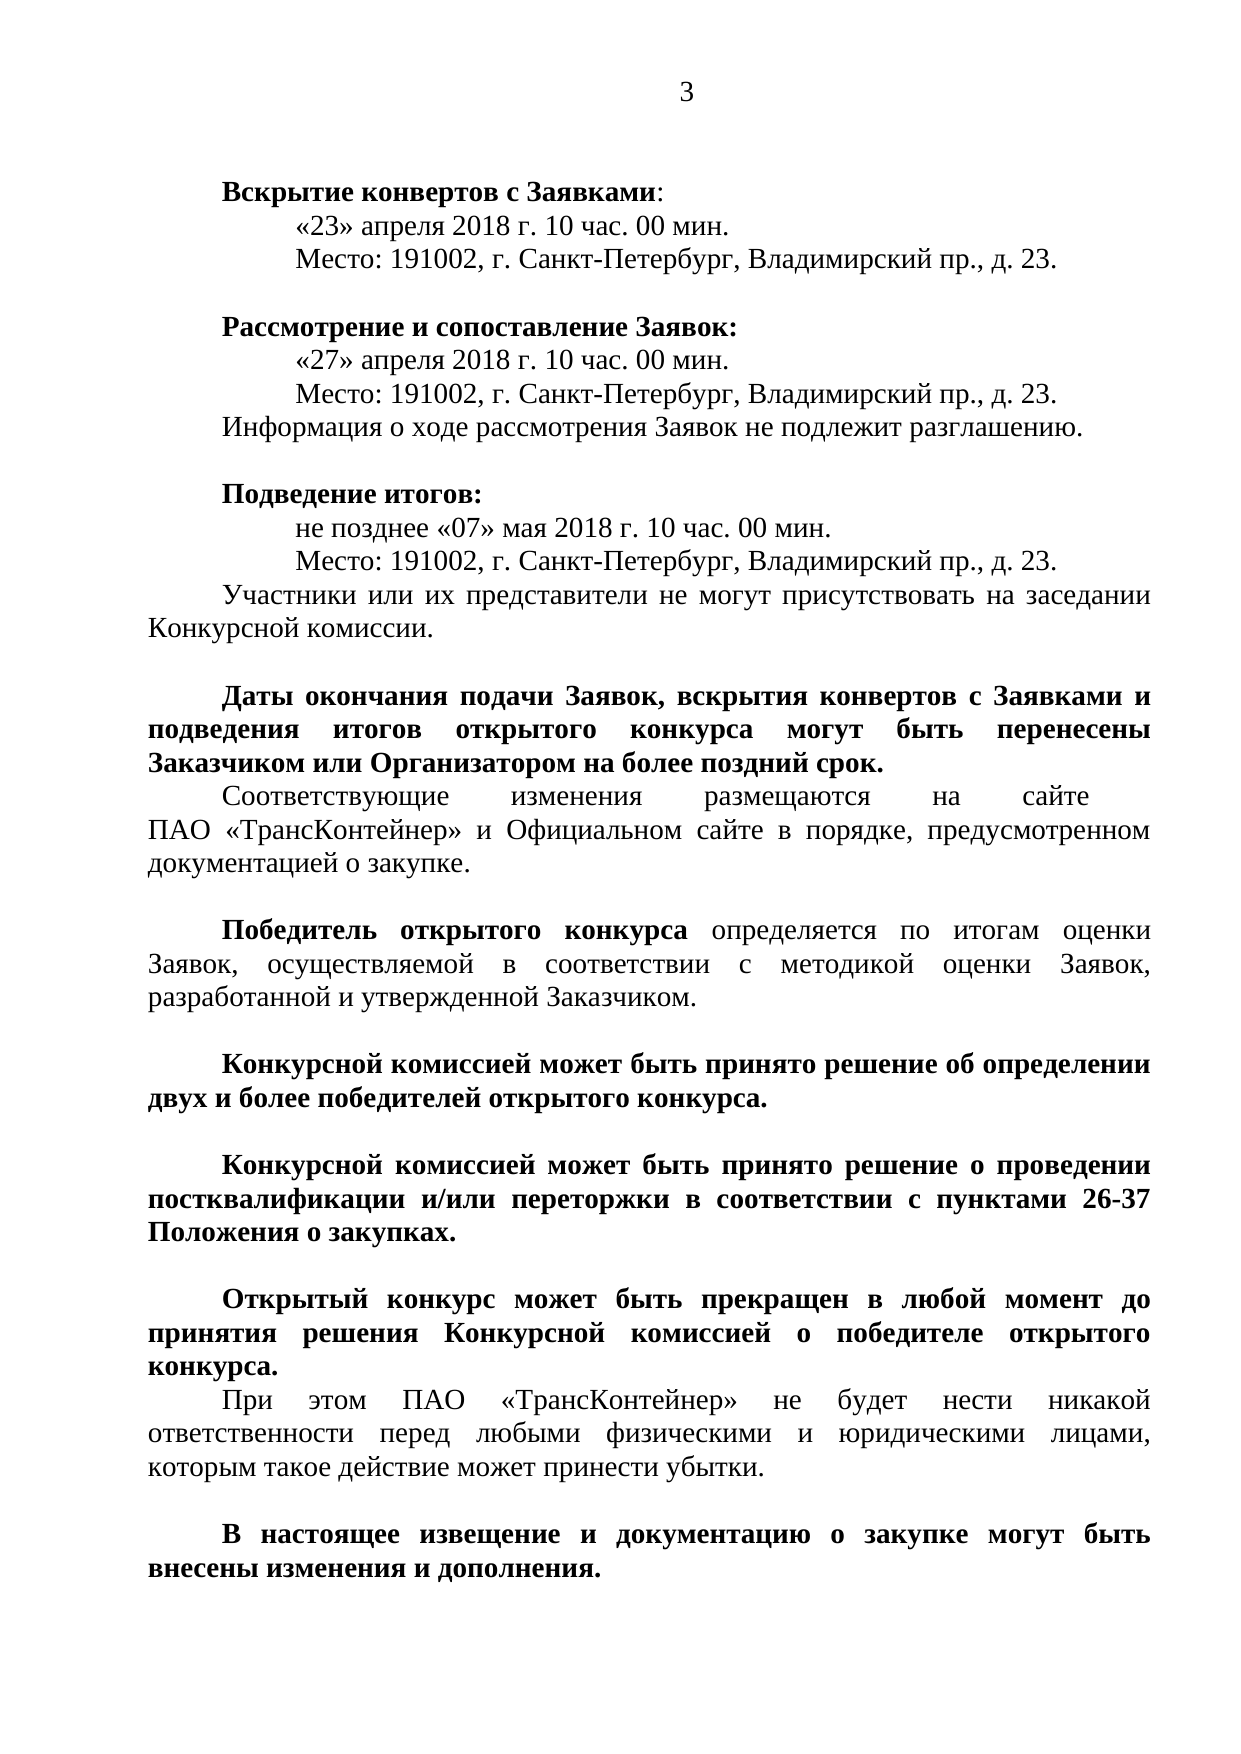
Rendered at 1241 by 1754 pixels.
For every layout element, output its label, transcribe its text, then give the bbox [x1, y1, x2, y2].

text Место: 191002, г. Санкт-Петербург, Владимирский пр., д. 23. [148, 543, 1152, 577]
text Место: 191002, г. Санкт-Петербург, Владимирский пр., д. 23. [148, 376, 1152, 409]
text «27» апреля 2018 г. 10 час. 00 мин. [148, 342, 1152, 376]
text Даты окончания подачи Заявок, вскрытия конвертов с Заявками и подведения итогов открытого конкурса могут быть перенесены Заказчиком или Организатором на более поздний срок. [148, 678, 1152, 778]
text не позднее «07» мая 2018 г. 10 час. 00 мин. [148, 510, 1152, 543]
text Победитель открытого конкурса определяется по итогам оценки Заявок, осуществляемой в соответствии с методикой оценки Заявок, разработанной и утвержденной Заказчиком. [148, 912, 1152, 1013]
text Вскрытие конвертов с Заявками: [148, 174, 1152, 208]
text В настоящее извещение и документацию о закупке могут быть внесены изменения и дополнения. [148, 1516, 1152, 1583]
text Рассмотрение и сопоставление Заявок: [148, 309, 1152, 342]
text Конкурсной комиссией может быть принято решение об определении двух и более победителей открытого конкурса. [148, 1047, 1152, 1114]
text Участники или их представители не могут присутствовать на заседании Конкурсной комиссии. [148, 577, 1152, 644]
text Соответствующие изменения размещаются на сайте ПАО «ТрансКонтейнер» и Официальном сайте в порядке, предусмотренном документацией о закупке. [148, 778, 1152, 879]
text Подведение итогов: [148, 476, 1152, 510]
text Конкурсной комиссией может быть принято решение о проведении постквалификации и/или переторжки в соответствии с пунктами 26-37 Положения о закупках. [148, 1147, 1152, 1248]
text Открытый конкурс может быть прекращен в любой момент до принятия решения Конкурсной комиссией о победителе открытого конкурса. [148, 1281, 1152, 1382]
text При этом ПАО «ТрансКонтейнер» не будет нести никакой ответственности перед любыми физическими и юридическими лицами, которым такое действие может принести убытки. [148, 1382, 1152, 1483]
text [148, 242, 1152, 275]
text «23» апреля 2018 г. 10 час. 00 мин. [148, 208, 1152, 242]
text Информация о ходе рассмотрения Заявок не подлежит разглашению. [148, 409, 1152, 443]
